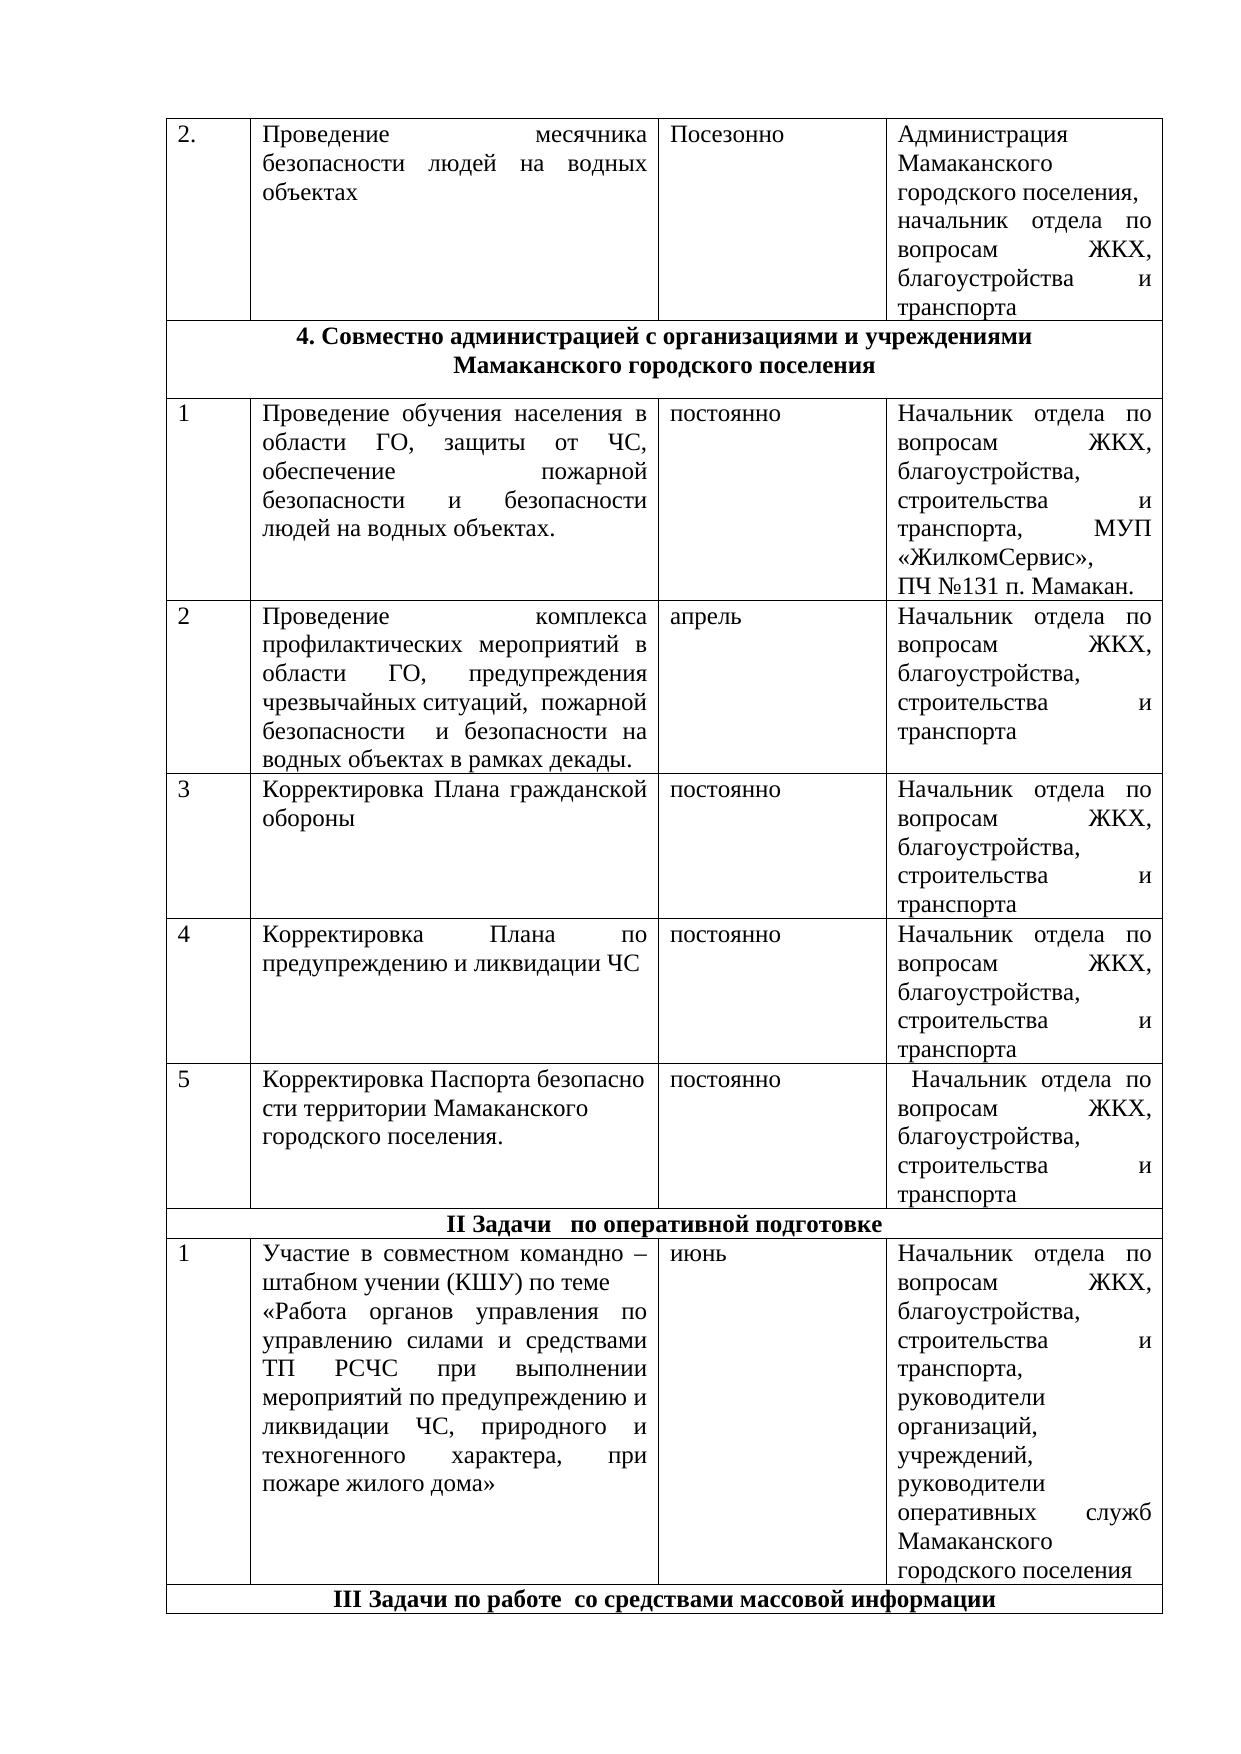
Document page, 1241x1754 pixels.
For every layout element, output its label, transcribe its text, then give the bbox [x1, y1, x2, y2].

table_cell постоянно [659, 1064, 886, 1208]
table_cell 4. Совместно администрацией с организациями и учреждениями Мамаканского городского поселения [167, 321, 1162, 397]
table_cell Корректировка Паспорта безопасно сти территории Мамаканского городского поселения. [251, 1064, 658, 1208]
table_cell Проведение месячника безопасности людей на водных объектах [251, 119, 658, 320]
table_cell 2. [167, 119, 250, 320]
table_cell 3 [167, 774, 250, 918]
table_cell Корректировка Плана по предупреждению и ликвидации ЧС [251, 919, 658, 1063]
table_cell Начальник отдела по вопросам ЖКХ, благоустройства, строительства и транспорта [887, 1064, 1162, 1208]
table_cell Начальник отдела по вопросам ЖКХ, благоустройства, строительства и транспорта [887, 774, 1162, 918]
table_cell Начальник отдела по вопросам ЖКХ, благоустройства, строительства и транспорта [887, 601, 1162, 773]
table_cell Проведение обучения населения в области ГО, защиты от ЧС, обеспечение пожарной безопасности и безопасности людей на водных объектах. [251, 399, 658, 600]
table_cell июнь [659, 1239, 886, 1583]
table_cell 1 [167, 1239, 250, 1583]
table_cell постоянно [659, 399, 886, 600]
table_cell II Задачи по оперативной подготовке [167, 1209, 1162, 1237]
table_cell 1 [167, 399, 250, 600]
table_cell 2 [167, 601, 250, 773]
table_cell Корректировка Плана гражданской обороны [251, 774, 658, 918]
table_cell Участие в совместном командно – штабном учении (КШУ) по теме «Работа органов управления по управлению силами и средствами ТП РСЧС при выполнении мероприятий по предупреждению и ликвидации ЧС, природного и техногенного характера, при пожаре жилого дома» [251, 1239, 658, 1583]
table_cell апрель [659, 601, 886, 773]
table_cell Администрация Мамаканского городского поселения, начальник отдела по вопросам ЖКХ, благоустройства и транспорта [887, 119, 1162, 320]
table_cell 5 [167, 1064, 250, 1208]
table_cell Начальник отдела по вопросам ЖКХ, благоустройства, строительства и транспорта, руководители организаций, учреждений, руководители оперативных служб Мамаканского городского поселения [887, 1239, 1162, 1583]
table_cell постоянно [659, 919, 886, 1063]
table_cell Проведение комплекса профилактических мероприятий в области ГО, предупреждения чрезвычайных ситуаций, пожарной безопасности и безопасности на водных объектах в рамках декады. [251, 601, 658, 773]
table_cell постоянно [659, 774, 886, 918]
table_cell III Задачи по работе со средствами массовой информации [167, 1585, 1162, 1613]
table_cell Посезонно [659, 119, 886, 320]
table_cell Начальник отдела по вопросам ЖКХ, благоустройства, строительства и транспорта, МУП «ЖилкомСервис», ПЧ №131 п. Мамакан. [887, 399, 1162, 600]
table_cell Начальник отдела по вопросам ЖКХ, благоустройства, строительства и транспорта [887, 919, 1162, 1063]
table_cell 4 [167, 919, 250, 1063]
